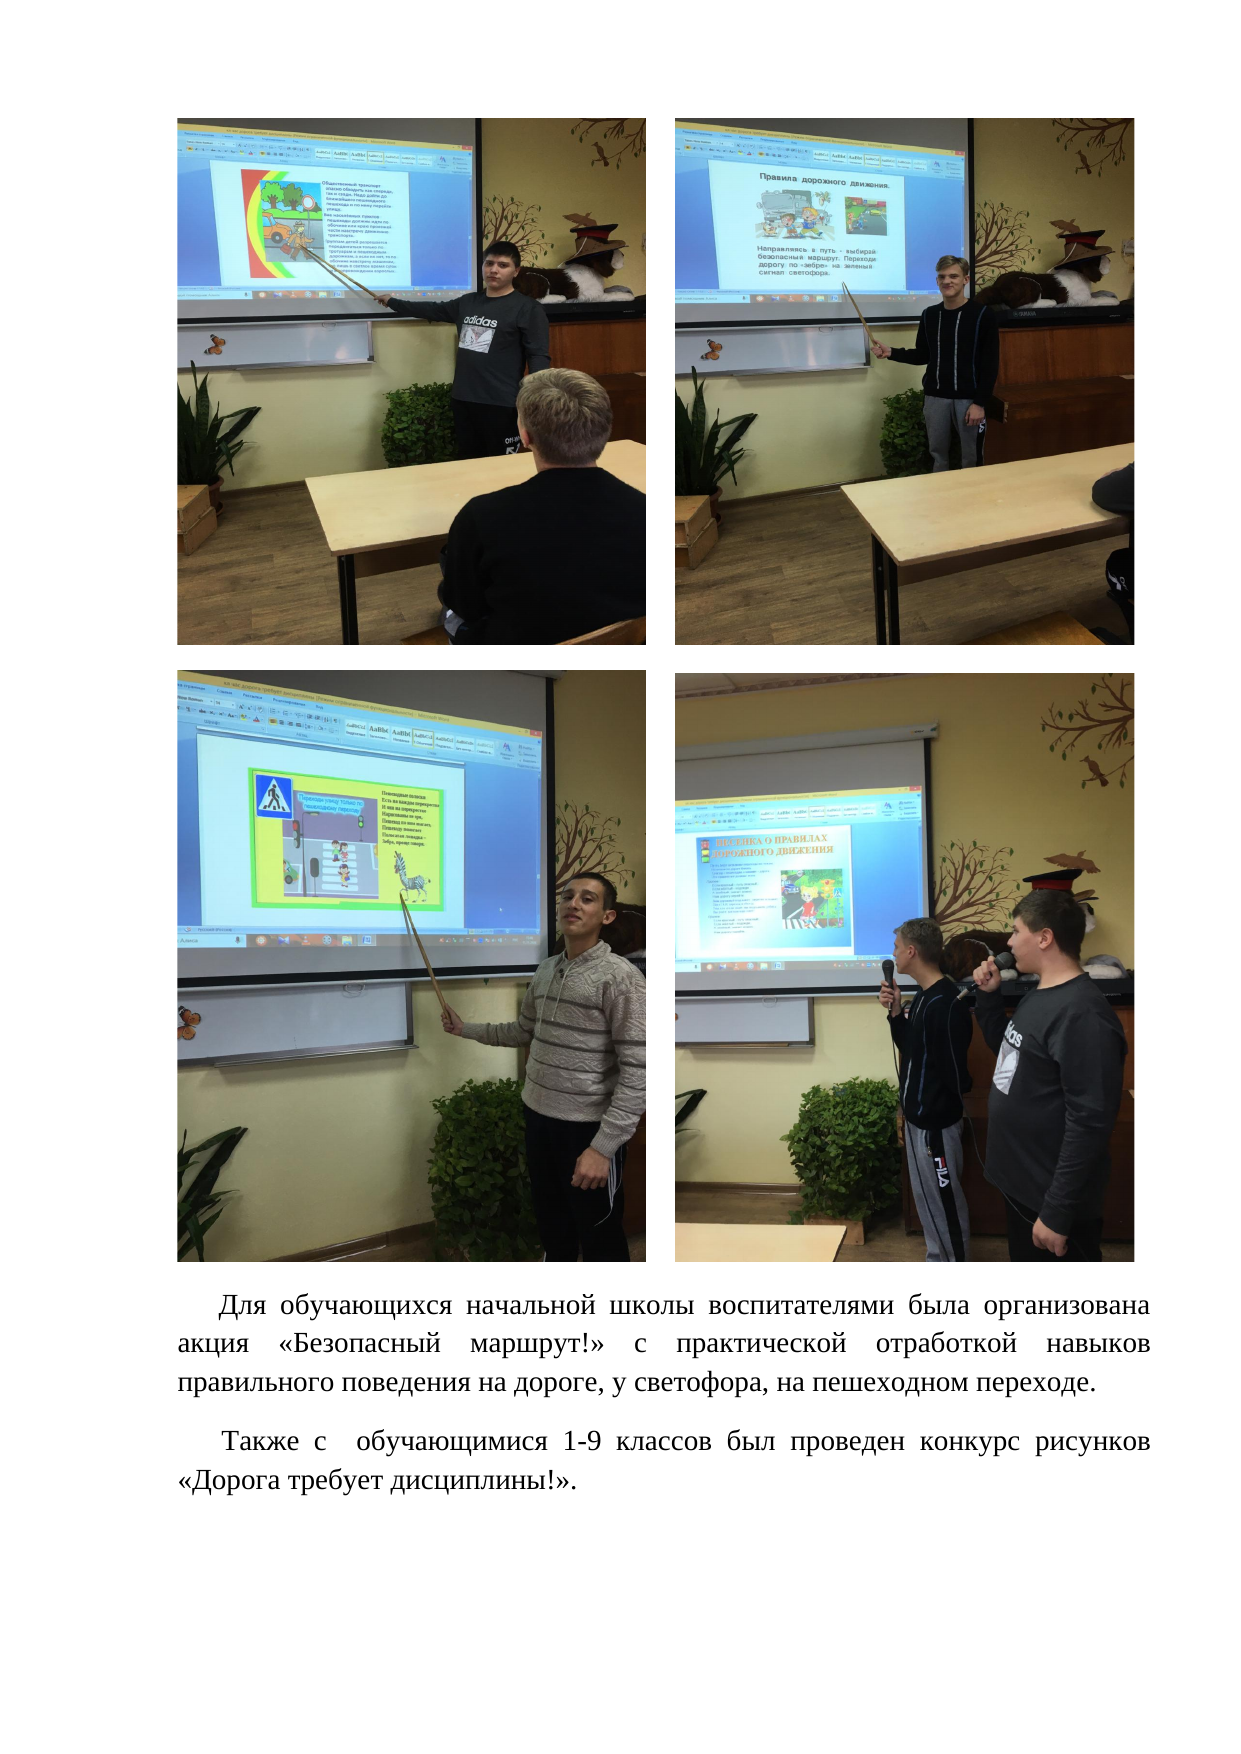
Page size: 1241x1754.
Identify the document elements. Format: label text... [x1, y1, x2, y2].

picture [675, 118, 1135, 645]
picture [177, 670, 646, 1262]
picture [675, 673, 1135, 1262]
picture [177, 118, 646, 645]
text Для обучающихся начальной школы воспитателями была организована акция «Безопасный маршрут!» с практической отработкой навыков правильного поведения на дороге, у светофора, на пешеходном переходе. [177, 1287, 1152, 1398]
text Также с обучающимися 1-9 классов был проведен конкурс рисунков «Дорога требует дисциплины!». [177, 1423, 1152, 1496]
